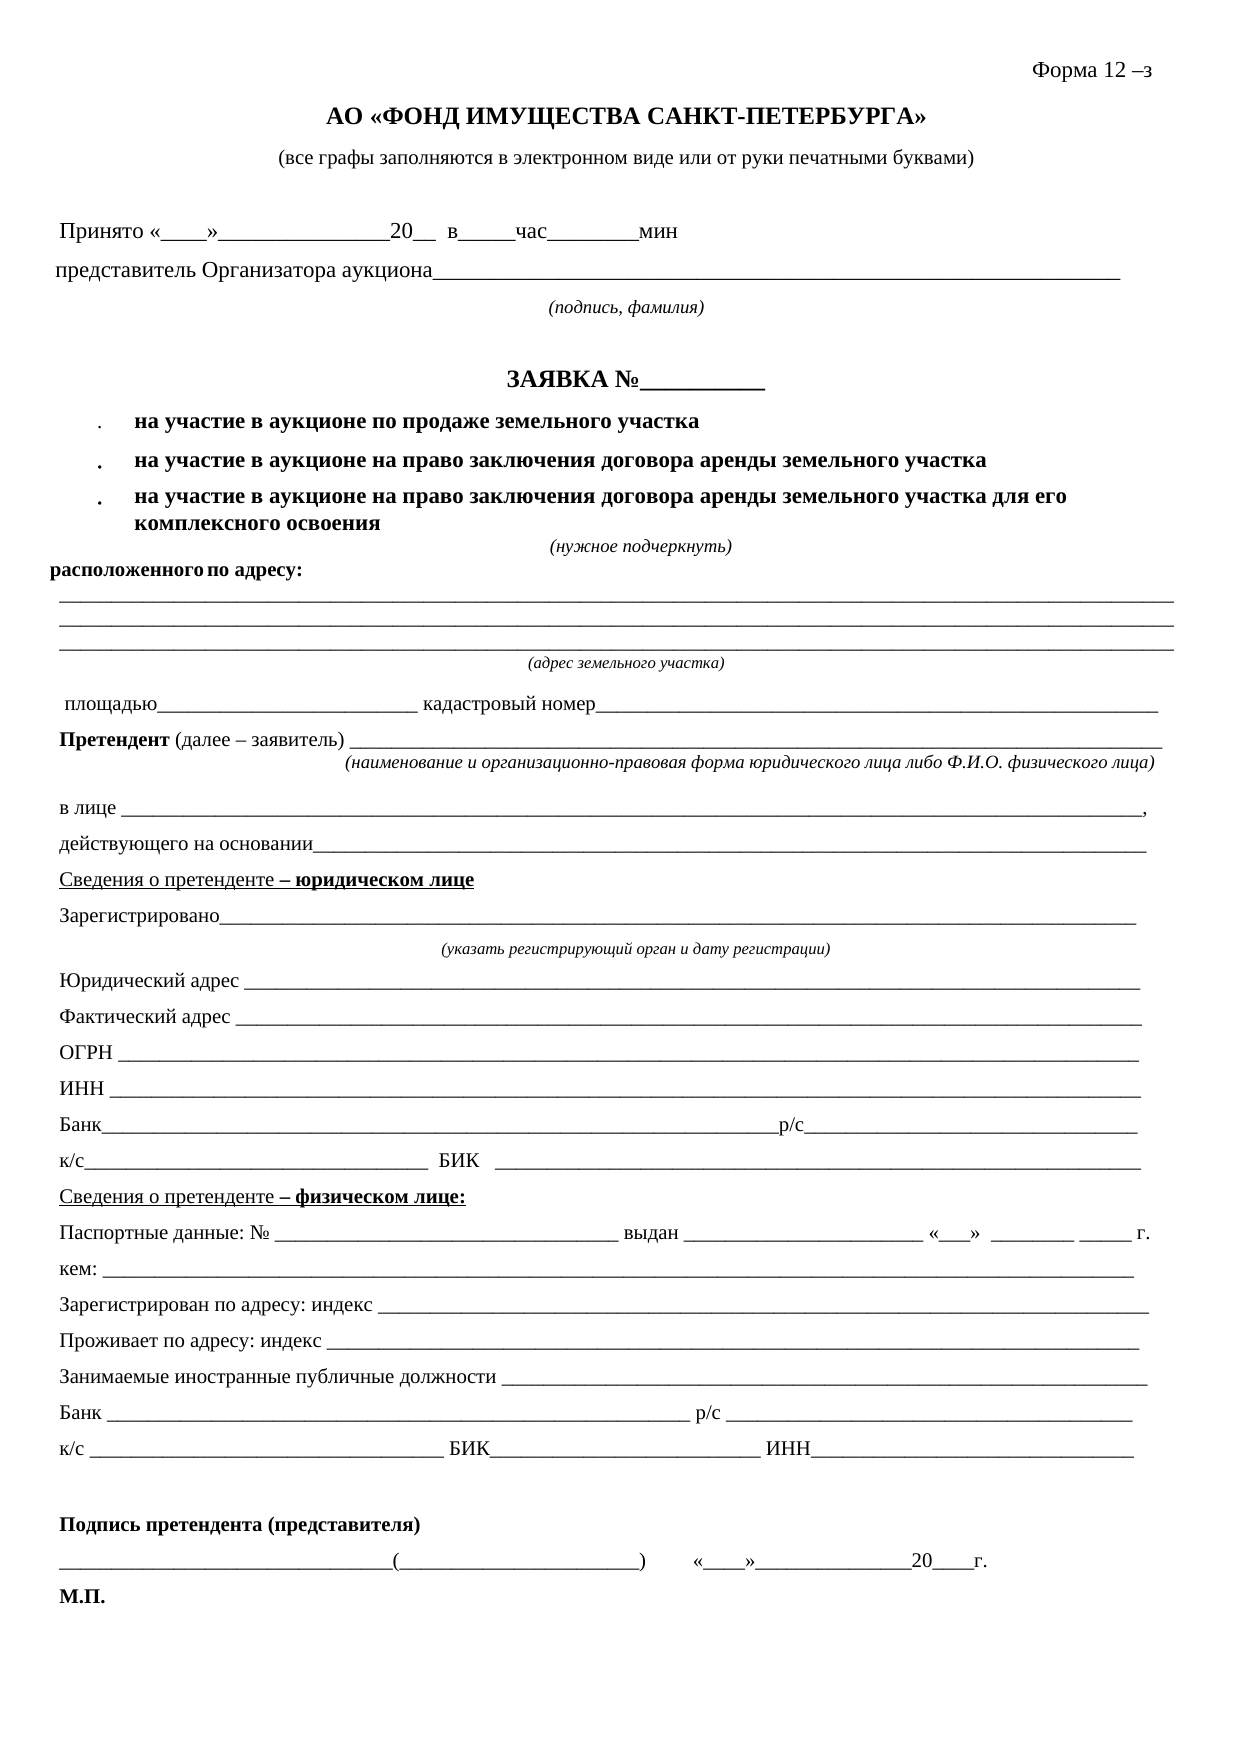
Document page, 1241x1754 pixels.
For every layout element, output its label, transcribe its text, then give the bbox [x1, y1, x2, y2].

text (подпись, фамилия) [40, 296, 1212, 317]
text действующего на основании________________________________________________________________________________ [59, 831, 1212, 855]
text (наименование и организационно-правовая форма юридического лица либо Ф.И.О. физического лица) [59, 751, 1212, 773]
text ________________________________(_______________________) «____»_______________20____г. [59, 1548, 1212, 1572]
text к/с __________________________________ БИК__________________________ ИНН_______________________________ [59, 1436, 1212, 1460]
text Сведения о претенденте – физическом лице: [59, 1184, 1212, 1208]
list на участие в аукционе на право заключения договора аренды земельного участка для его комплексного освоения [97, 482, 1193, 535]
text Принято «____»_______________20__ в_____час________мин [44, 217, 1152, 243]
list на участие в аукционе на право заключения договора аренды земельного участка [97, 447, 1193, 473]
text М.П. [59, 1584, 1212, 1608]
text (все графы заполняются в электронном виде или от руки печатными буквами) [40, 144, 1212, 169]
text Фактический адрес _______________________________________________________________________________________ [59, 1003, 1212, 1028]
text Зарегистрирован по адресу: индекс __________________________________________________________________________ [59, 1292, 1212, 1316]
text представитель Организатора аукциона____________________________________________________________ [40, 256, 1212, 282]
text расположенного по адресу: [44, 557, 1193, 581]
list на участие в аукционе по продаже земельного участка [97, 407, 1212, 433]
text Проживает по адресу: индекс ______________________________________________________________________________ [59, 1328, 1212, 1352]
text Паспортные данные: № _________________________________ выдан _______________________ «___» ________ _____ г. [59, 1220, 1212, 1244]
text (нужное подчеркнуть) [89, 535, 1193, 557]
text (адрес земельного участка) [40, 653, 1212, 672]
text ОГРН __________________________________________________________________________________________________ [59, 1039, 1212, 1064]
text (указать регистрирующий орган и дату регистрации) [59, 939, 1212, 958]
text ЗАЯВКА №__________ [59, 364, 1212, 393]
text Форма 12 –з [209, 56, 1152, 82]
text Подпись претендента (представителя) [59, 1512, 1212, 1536]
text Претендент (далее – заявитель) ______________________________________________________________________________ [59, 727, 1212, 751]
text в лице __________________________________________________________________________________________________, [59, 794, 1212, 819]
text Юридический адрес ______________________________________________________________________________________ [59, 967, 1212, 992]
text Сведения о претенденте – юридическом лице [59, 867, 1212, 891]
text Зарегистрировано________________________________________________________________________________________ [59, 903, 1182, 927]
text Банк_________________________________________________________________р/с________________________________ [59, 1112, 1212, 1136]
text ИНН ___________________________________________________________________________________________________ [59, 1076, 1212, 1100]
text к/с_________________________________ БИК ______________________________________________________________ [59, 1148, 1212, 1172]
text кем: ___________________________________________________________________________________________________ [59, 1256, 1212, 1280]
text Занимаемые иностранные публичные должности ______________________________________________________________ [59, 1364, 1212, 1388]
text АО «ФОНД ИМУЩЕСТВА САНКТ-ПЕТЕРБУРГА» [40, 101, 1212, 130]
text Банк ________________________________________________________ р/с _______________________________________ [59, 1400, 1212, 1424]
text _________________________________________________________________________________________________________________________________________________________________________________________________________________________________________________________________________________________________________________________________ [59, 581, 1182, 653]
text площадью_________________________ кадастровый номер______________________________________________________ [59, 691, 1212, 715]
